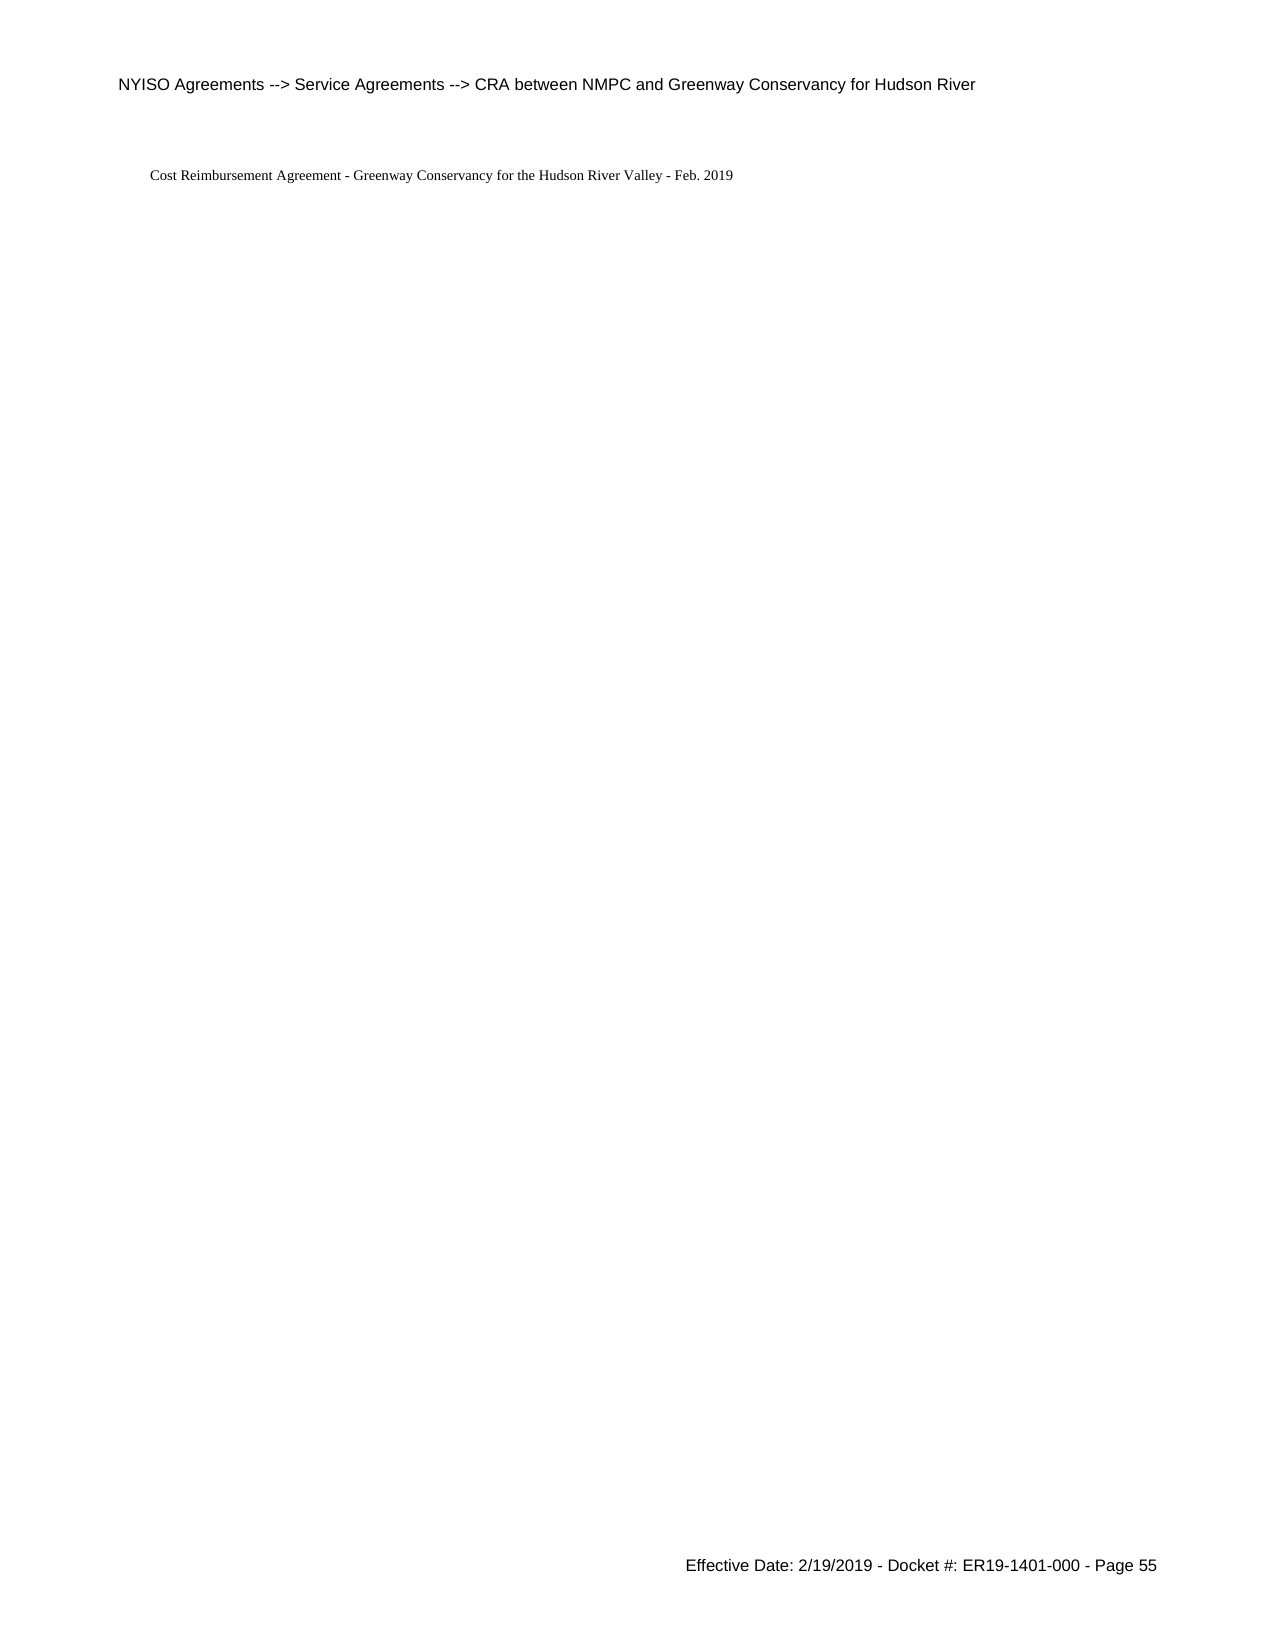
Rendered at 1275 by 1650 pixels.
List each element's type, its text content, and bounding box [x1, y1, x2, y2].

text Cost Reimbursement Agreement - Greenway Conservancy for the Hudson River Valley - Feb. 2019 [150, 167, 1275, 184]
